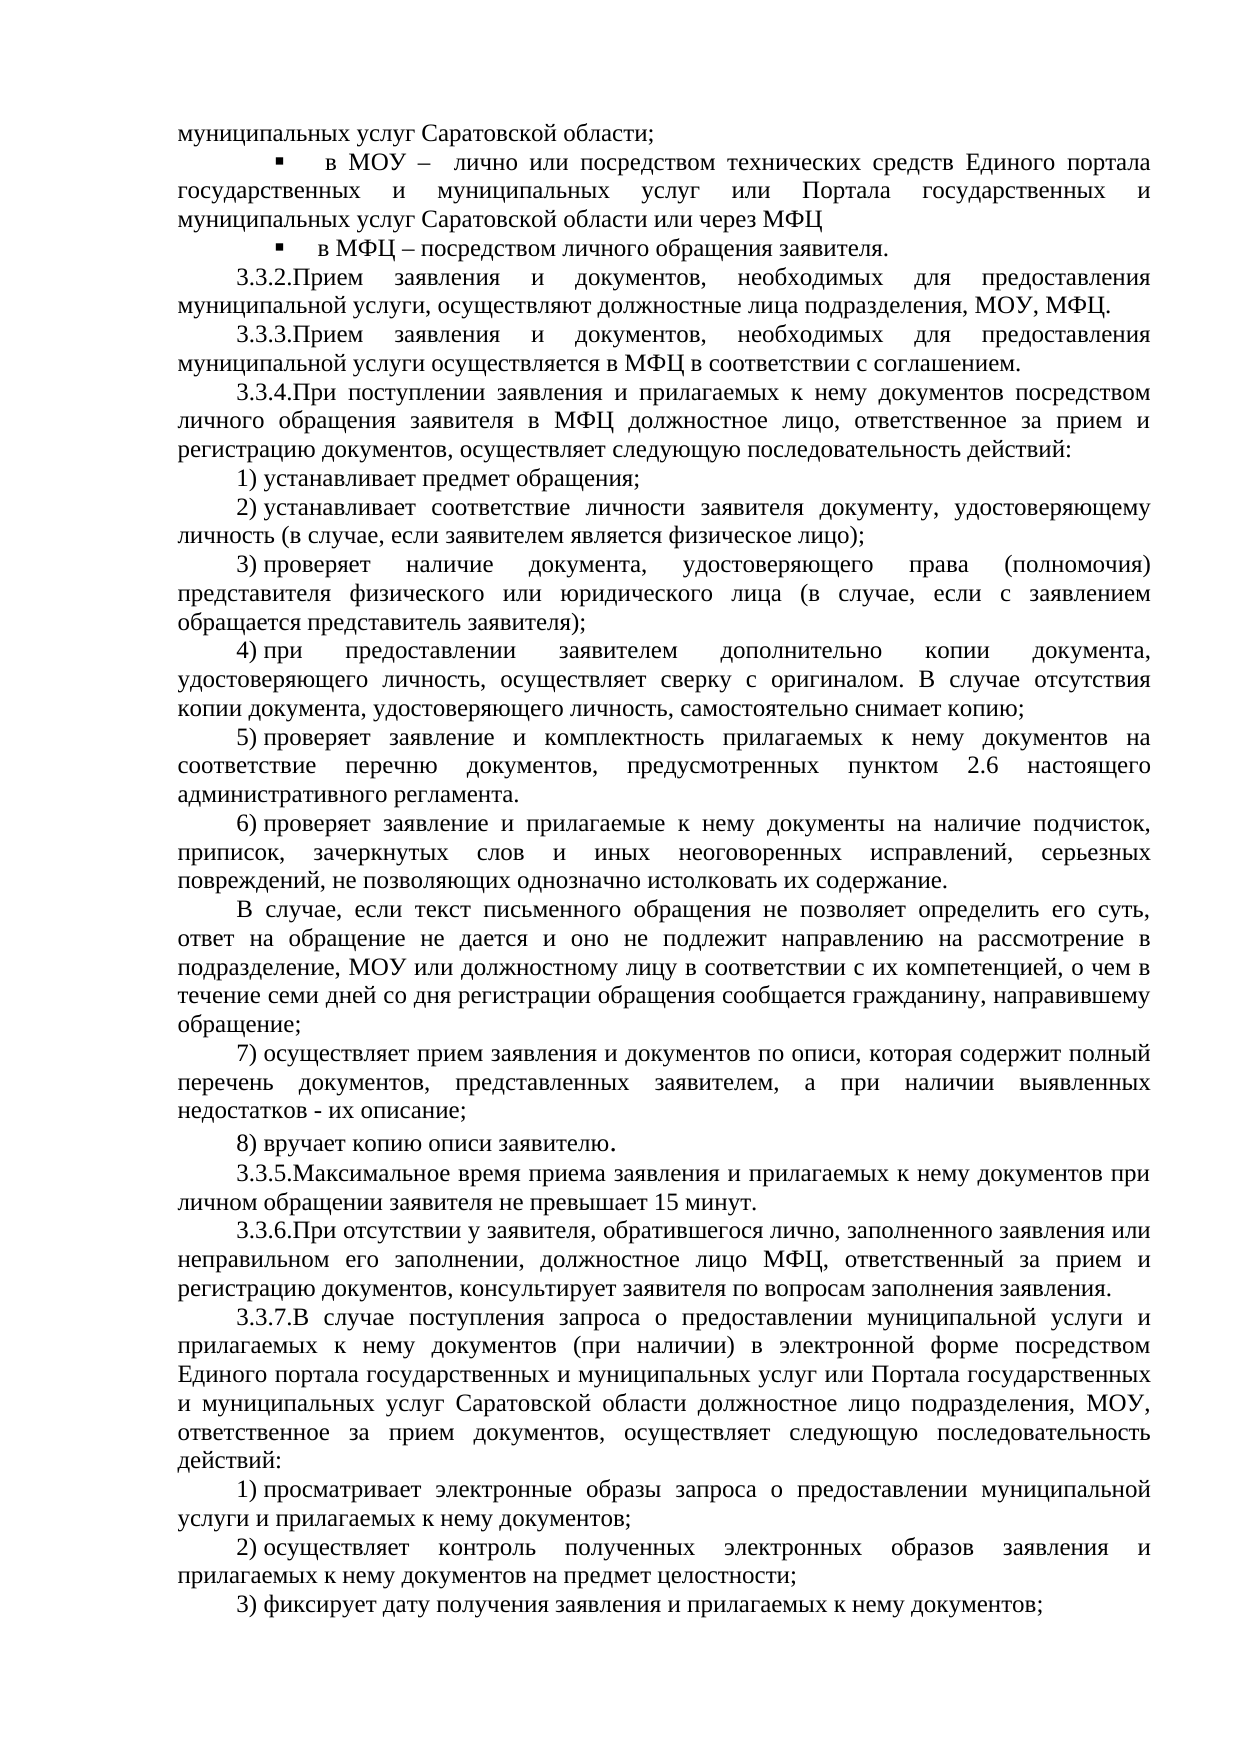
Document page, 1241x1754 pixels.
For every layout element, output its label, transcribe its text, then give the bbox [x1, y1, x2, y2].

list в МОУ – лично или посредством технических средств Единого портала государственных и муниципальных услуг или Портала государственных и муниципальных услуг Саратовской области или через МФЦ [177, 147, 1152, 233]
text 1) устанавливает предмет обращения; [177, 463, 1152, 492]
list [177, 118, 1152, 147]
list 3.3.3.Прием заявления и документов, необходимых для предоставления муниципальной услуги осуществляется в МФЦ в соответствии с соглашением. [177, 319, 1152, 377]
text 8) вручает копию описи заявителю. [177, 1124, 1152, 1158]
text 3) фиксирует дату получения заявления и прилагаемых к нему документов; [177, 1589, 1152, 1618]
text 4) при предоставлении заявителем дополнительно копии документа, удостоверяющего личность, осуществляет сверку с оригиналом. В случае отсутствия копии документа, удостоверяющего личность, самостоятельно снимает копию; [177, 636, 1152, 722]
text В случае, если текст письменного обращения не позволяет определить его суть, ответ на обращение не дается и оно не подлежит направлению на рассмотрение в подразделение, МОУ или должностному лицу в соответствии с их компетенцией, о чем в течение семи дней со дня регистрации обращения сообщается гражданину, направившему обращение; [177, 894, 1152, 1038]
text 5) проверяет заявление и комплектность прилагаемых к нему документов на соответствие перечню документов, предусмотренных пунктом 2.6 настоящего административного регламента. [177, 722, 1152, 808]
text 1) просматривает электронные образы запроса о предоставлении муниципальной услуги и прилагаемых к нему документов; [177, 1474, 1152, 1532]
list 3.3.7.В случае поступления запроса о предоставлении муниципальной услуги и прилагаемых к нему документов (при наличии) в электронной форме посредством Единого портала государственных и муниципальных услуг или Портала государственных и муниципальных услуг Саратовской области должностное лицо подразделения, МОУ, ответственное за прием документов, осуществляет следующую последовательность действий: [177, 1302, 1152, 1474]
list 3.3.5.Максимальное время приема заявления и прилагаемых к нему документов при личном обращении заявителя не превышает 15 минут. [177, 1158, 1152, 1215]
list 3.3.6.При отсутствии у заявителя, обратившегося лично, заполненного заявления или неправильном его заполнении, должностное лицо МФЦ, ответственный за прием и регистрацию документов, консультирует заявителя по вопросам заполнения заявления. [177, 1215, 1152, 1302]
text 6) проверяет заявление и прилагаемые к нему документы на наличие подчисток, приписок, зачеркнутых слов и иных неоговоренных исправлений, серьезных повреждений, не позволяющих однозначно истолковать их содержание. [177, 808, 1152, 894]
text 2) устанавливает соответствие личности заявителя документу, удостоверяющему личность (в случае, если заявителем является физическое лицо); [177, 492, 1152, 549]
list в МФЦ – посредством личного обращения заявителя. [274, 233, 1152, 262]
text 3) проверяет наличие документа, удостоверяющего права (полномочия) представителя физического или юридического лица (в случае, если с заявлением обращается представитель заявителя); [177, 549, 1152, 636]
list 3.3.4.При поступлении заявления и прилагаемых к нему документов посредством личного обращения заявителя в МФЦ должностное лицо, ответственное за прием и регистрацию документов, осуществляет следующую последовательность действий: [177, 377, 1152, 463]
text 2) осуществляет контроль полученных электронных образов заявления и прилагаемых к нему документов на предмет целостности; [177, 1532, 1152, 1589]
text 7) осуществляет прием заявления и документов по описи, которая содержит полный перечень документов, представленных заявителем, а при наличии выявленных недостатков - их описание; [177, 1038, 1152, 1124]
list 3.3.2.Прием заявления и документов, необходимых для предоставления муниципальной услуги, осуществляют должностные лица подразделения, МОУ, МФЦ. [177, 262, 1152, 319]
